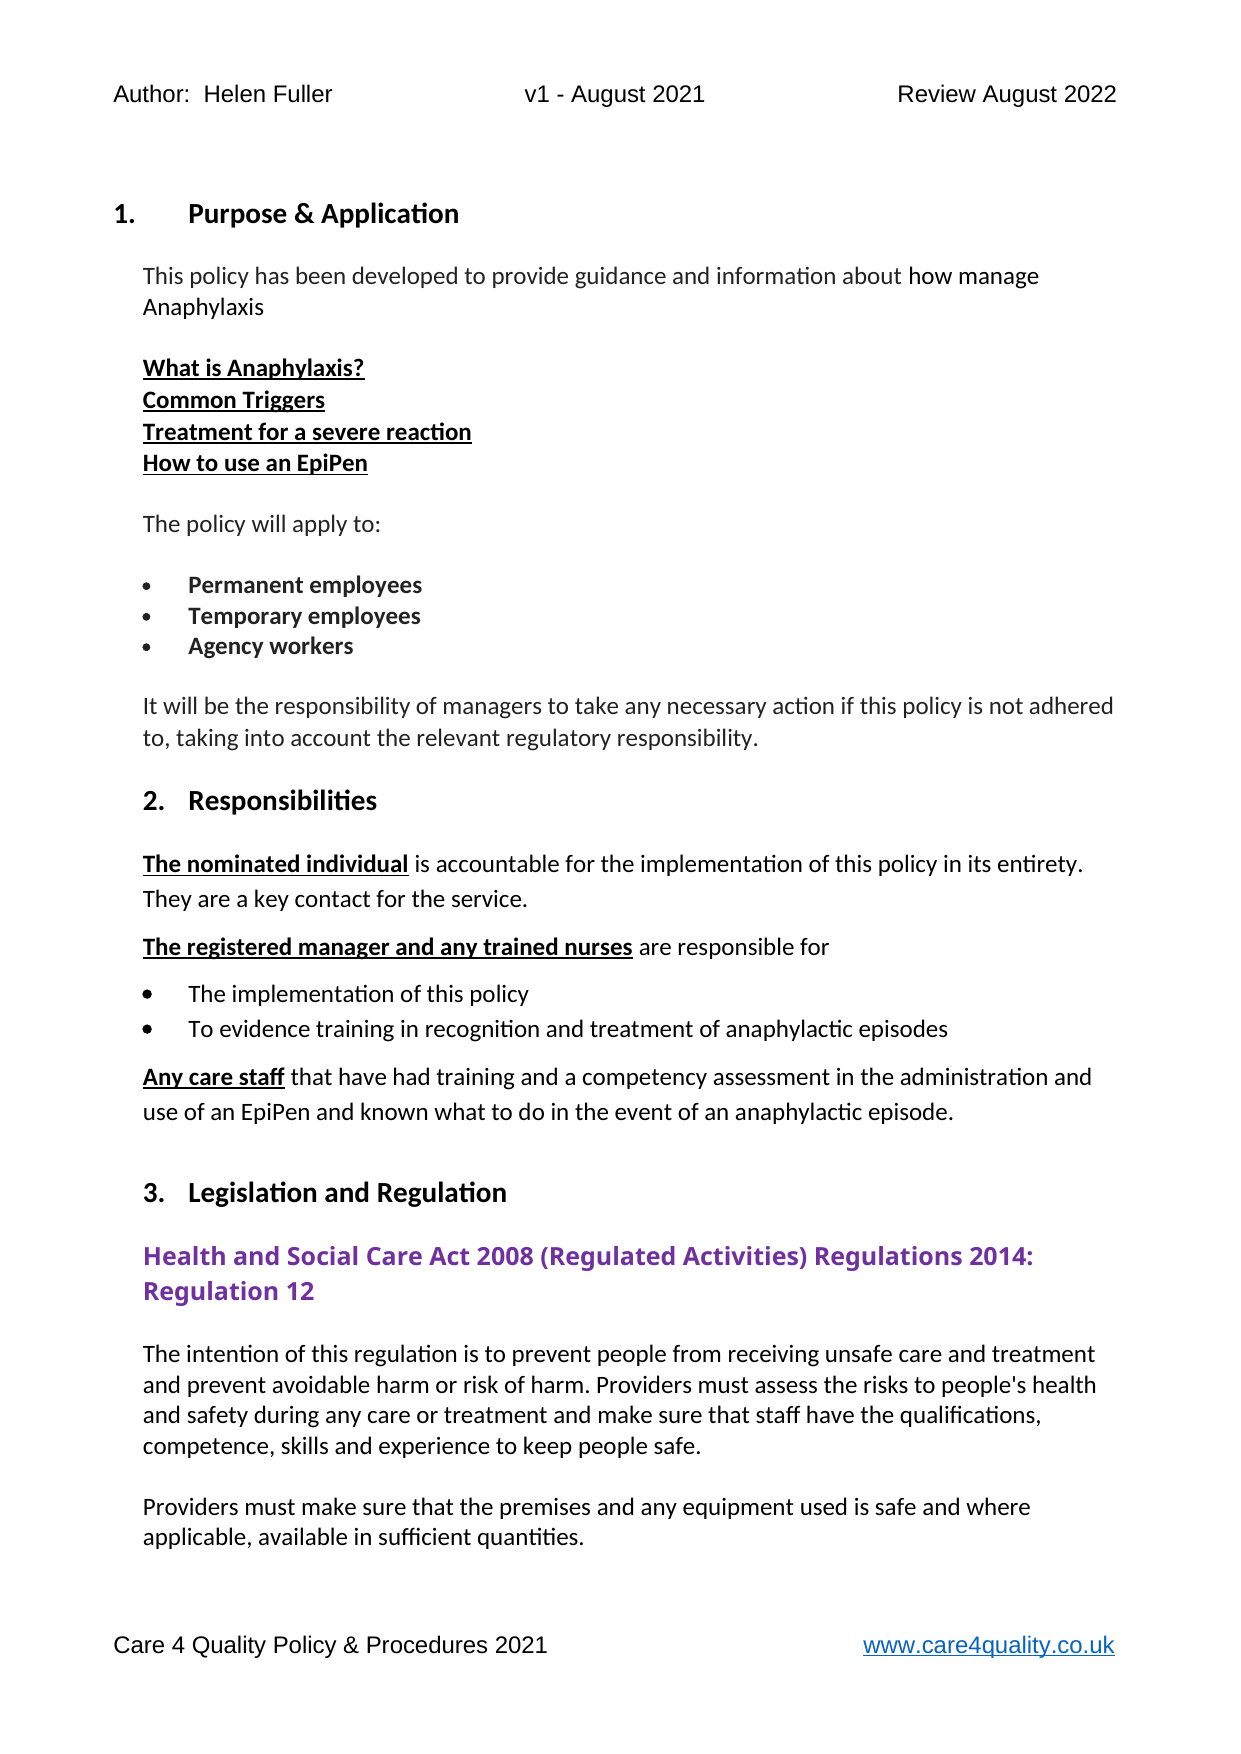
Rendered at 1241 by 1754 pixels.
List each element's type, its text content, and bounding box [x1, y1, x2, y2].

text Any care staff that have had training and a competency assessment in the administration and use of an EpiPen and known what to do in the event of an anaphylactic episode. [143, 1061, 1125, 1127]
text The nominated individual is accountable for the implementation of this policy in its entirety. They are a key contact for the service. [143, 849, 1125, 914]
text What is Anaphylaxis? [143, 352, 1125, 383]
text How to use an EpiPen [143, 448, 1125, 478]
list Responsibilities [143, 782, 1125, 818]
text The policy will apply to: [143, 508, 1125, 539]
list Temporary employees [143, 600, 1125, 630]
text Health and Social Care Act 2008 (Regulated Activities) Regulations 2014: Regulation 12 [143, 1238, 1125, 1308]
text The intention of this regulation is to prevent people from receiving unsafe care and treatment and prevent avoidable harm or risk of harm. Providers must assess the risks to people's health and safety during any care or treatment and make sure that staff have the qualifications, competence, skills and experience to keep people safe. [143, 1338, 1125, 1460]
text The registered manager and any trained nurses are responsible for [143, 931, 1125, 962]
list Agency workers [143, 630, 1125, 661]
list Purpose & Application [113, 195, 1125, 231]
list Legislation and Regulation [143, 1174, 1125, 1210]
text Treatment for a severe reaction [143, 416, 1125, 446]
text Providers must make sure that the premises and any equipment used is safe and where applicable, available in sufficient quantities. [143, 1491, 1125, 1552]
text This policy has been developed to provide guidance and information about how manage Anaphylaxis [143, 260, 1125, 322]
list Permanent employees [143, 569, 1125, 600]
text Common Triggers [143, 384, 1125, 414]
text It will be the responsibility of managers to take any necessary action if this policy is not adhered to, taking into account the relevant regulatory responsibility. [143, 690, 1125, 752]
list To evidence training in recognition and treatment of anaphylactic episodes [143, 1014, 1125, 1044]
list The implementation of this policy [143, 979, 1125, 1009]
